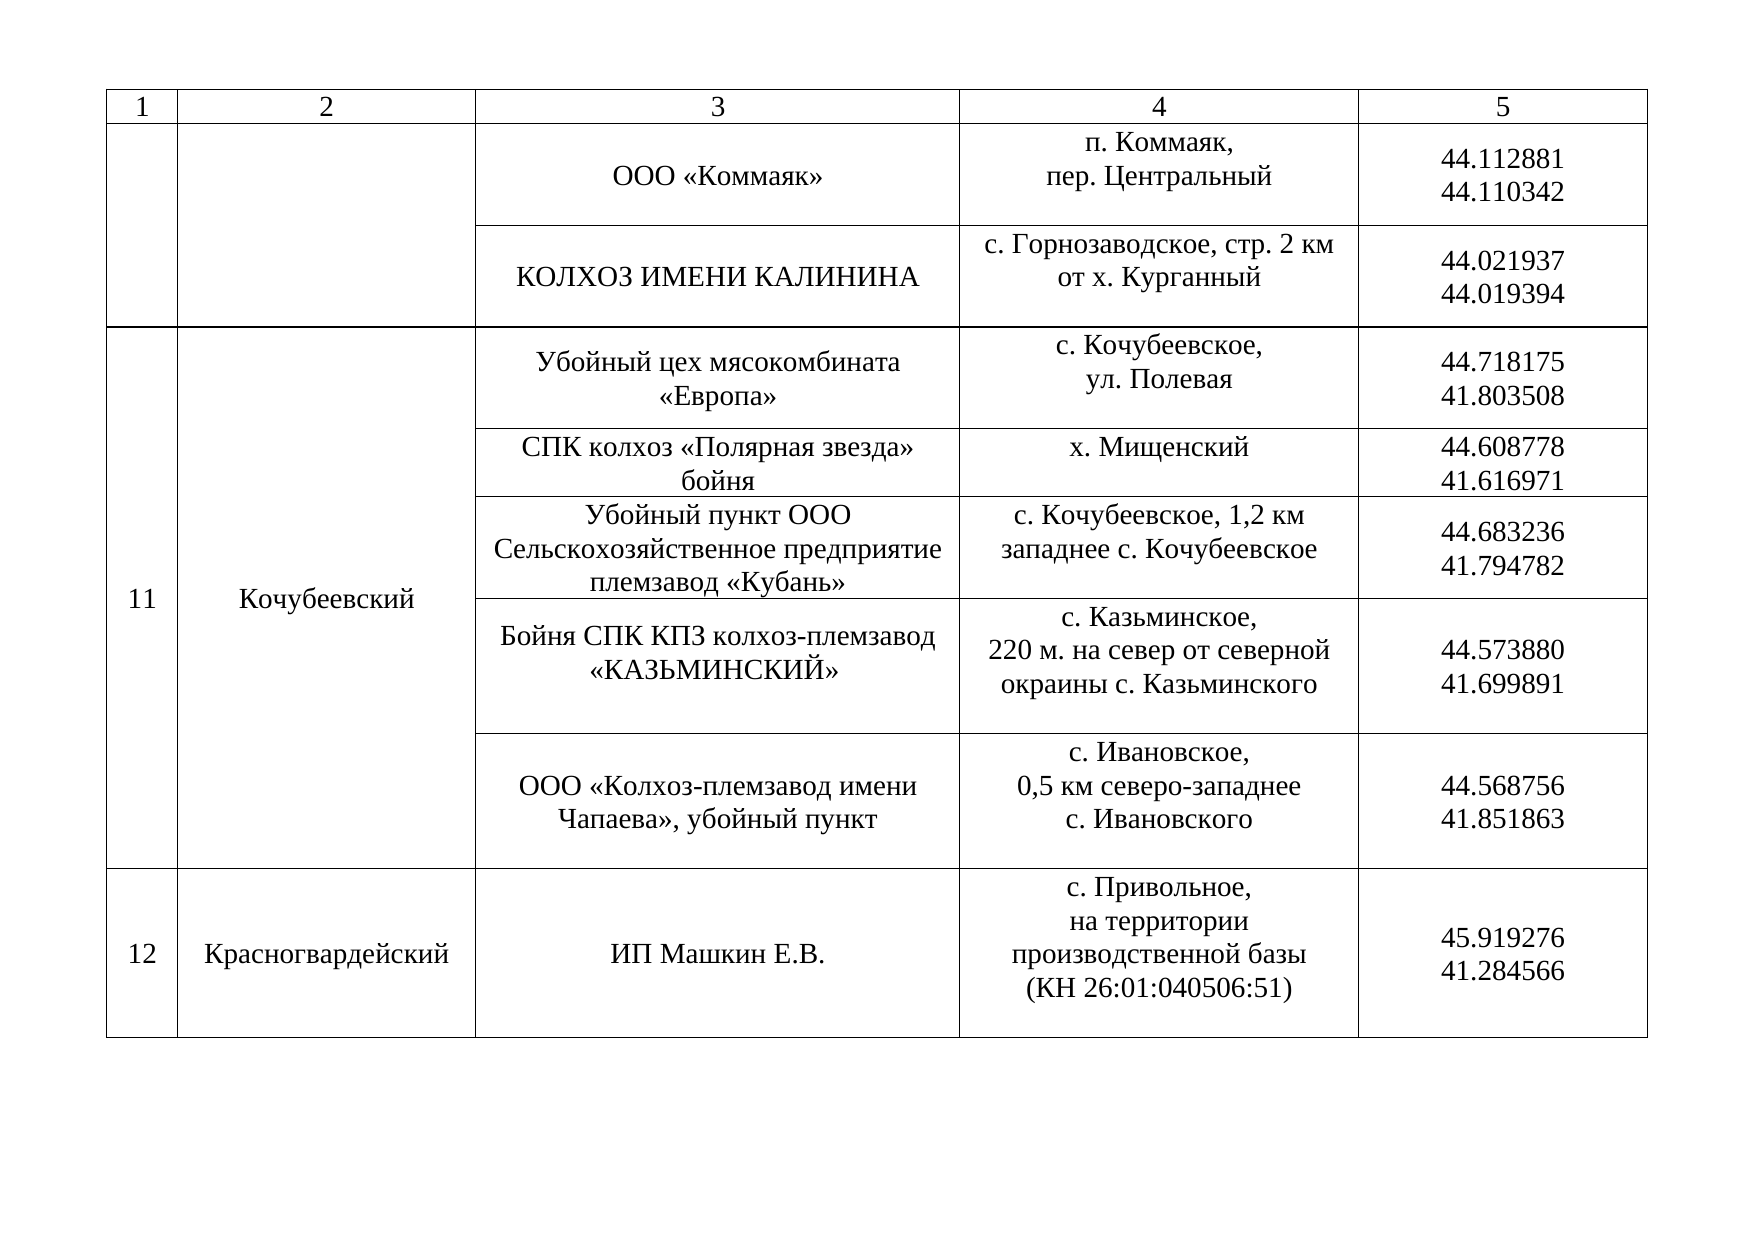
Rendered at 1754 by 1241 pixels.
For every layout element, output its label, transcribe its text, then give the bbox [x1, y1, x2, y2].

table_cell 45.919276 41.284566 [1359, 869, 1647, 1037]
table_cell Бойня СПК КПЗ колхоз-племзавод «КАЗЬМИНСКИЙ» [476, 599, 959, 733]
table_cell п. Коммаяк, пер. Центральный [960, 124, 1358, 225]
table_cell 44.021937 44.019394 [1359, 226, 1647, 326]
table_cell с. Кочубеевское, ул. Полевая [960, 328, 1358, 428]
table_cell 3 [476, 90, 959, 123]
table_cell с. Казьминское, 220 м. на север от северной окраины с. Казьминского [960, 599, 1358, 733]
table_cell Кочубеевский [178, 328, 475, 868]
table_cell Убойный пункт ООО Сельскохозяйственное предприятие племзавод «Кубань» [476, 497, 959, 598]
table_cell Красногвардейский [178, 869, 475, 1037]
table_cell 44.568756 41.851863 [1359, 734, 1647, 868]
table_cell [178, 124, 475, 326]
table_cell Убойный цех мясокомбината «Европа» [476, 328, 959, 428]
table_cell 12 [107, 869, 177, 1037]
table_cell ИП Машкин Е.В. [476, 869, 959, 1037]
table_cell 44.573880 41.699891 [1359, 599, 1647, 733]
table_cell 44.683236 41.794782 [1359, 497, 1647, 598]
table_cell КОЛХОЗ ИМЕНИ КАЛИНИНА [476, 226, 959, 326]
table_cell ООО «Колхоз-племзавод имени Чапаева», убойный пункт [476, 734, 959, 868]
table_cell 44.608778 41.616971 [1359, 429, 1647, 496]
table_cell [107, 124, 177, 326]
table_cell 5 [1359, 90, 1647, 123]
table_cell 1 [107, 90, 177, 123]
table_cell 44.718175 41.803508 [1359, 328, 1647, 428]
table_cell с. Ивановское, 0,5 км северо-западнее с. Ивановского [960, 734, 1358, 868]
table_cell ООО «Коммаяк» [476, 124, 959, 225]
table_cell СПК колхоз «Полярная звезда» бойня [476, 429, 959, 496]
table_cell с. Кочубеевское, 1,2 км западнее с. Кочубеевское [960, 497, 1358, 598]
table_cell 4 [960, 90, 1358, 123]
table_cell с. Горнозаводское, стр. 2 км от х. Курганный [960, 226, 1358, 326]
table_cell х. Мищенский [960, 429, 1358, 496]
table_cell 11 [107, 328, 177, 868]
table_cell с. Привольное, на территории производственной базы (КН 26:01:040506:51) [960, 869, 1358, 1037]
table_cell 2 [178, 90, 475, 123]
table_cell 44.112881 44.110342 [1359, 124, 1647, 225]
